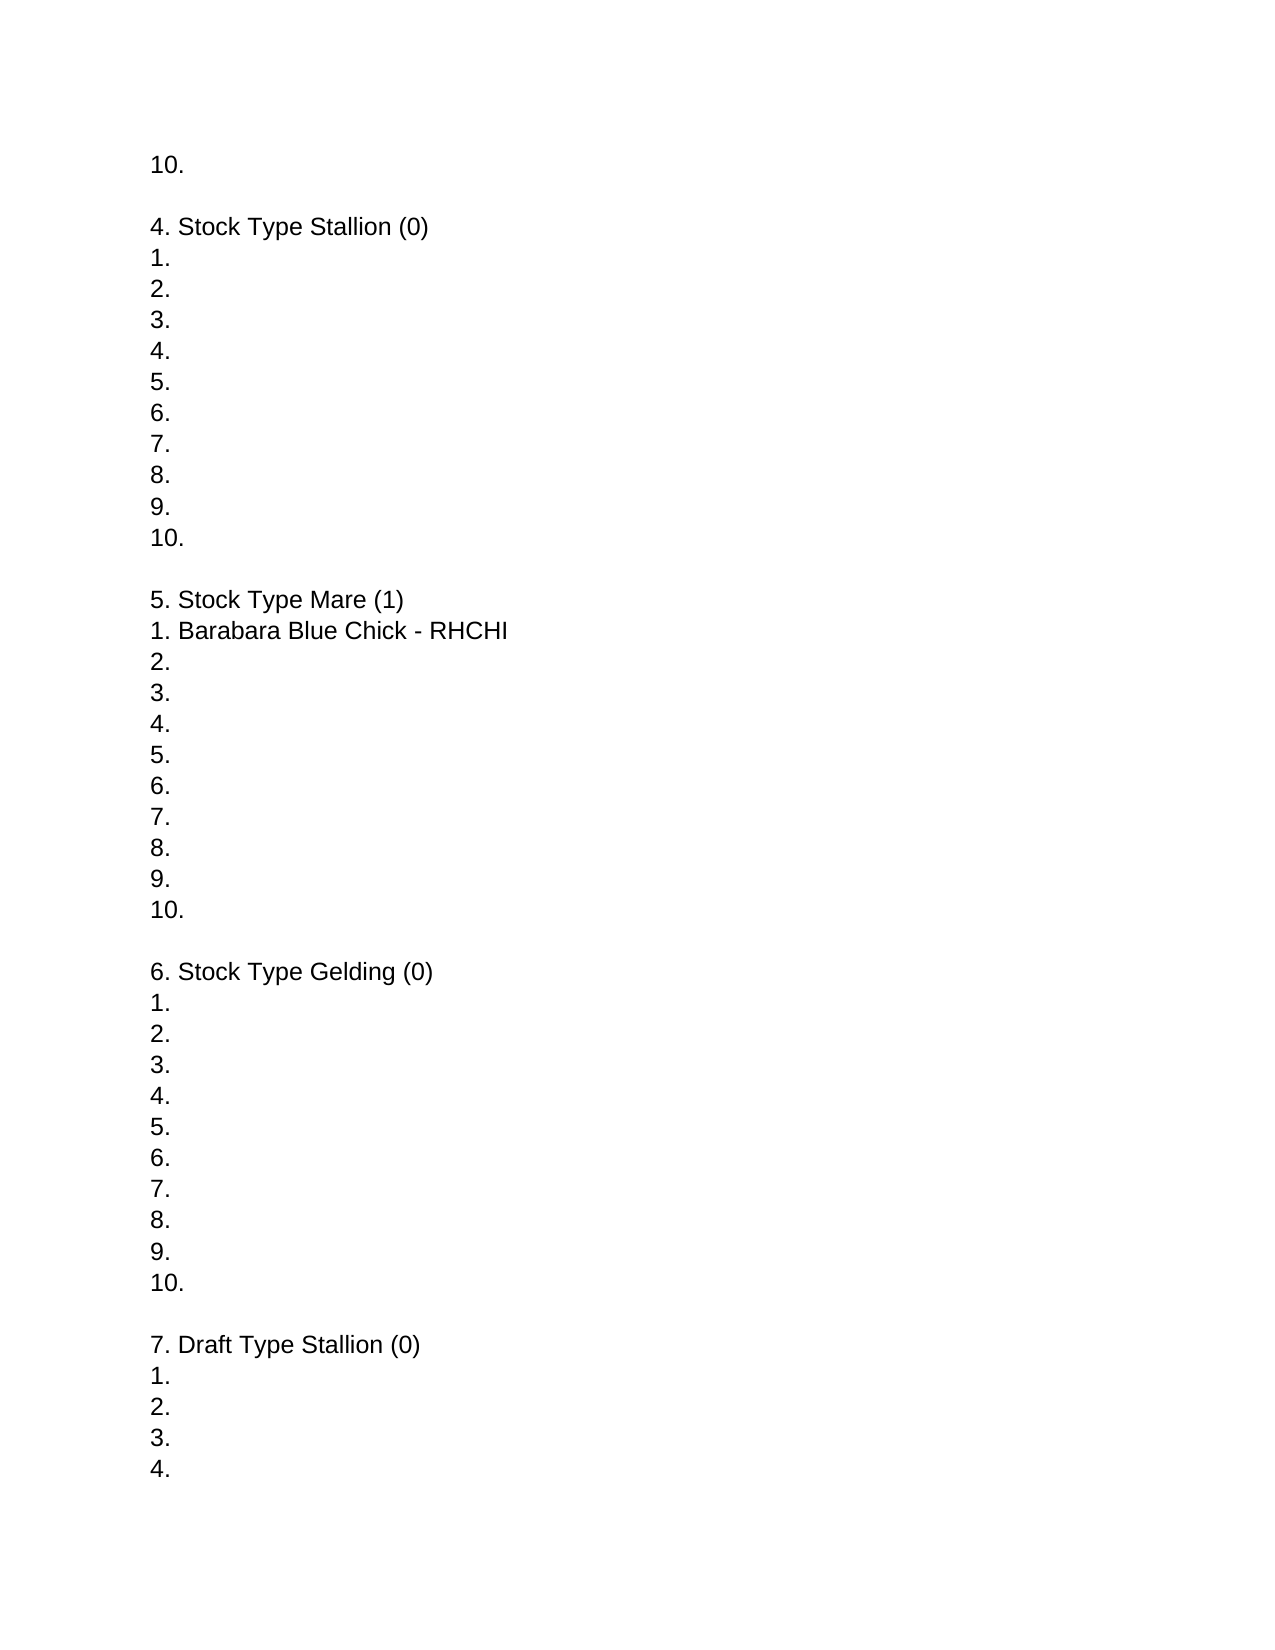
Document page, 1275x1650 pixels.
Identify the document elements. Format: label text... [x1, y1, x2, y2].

text 4. [150, 336, 1125, 365]
text 4. [150, 709, 1125, 737]
text 1. [150, 988, 1125, 1017]
text 3. [150, 1050, 1125, 1079]
text 3. [150, 305, 1125, 334]
text 3. [150, 1423, 1125, 1451]
text 10. [150, 150, 1125, 179]
text 1. Barabara Blue Chick - RHCHI [150, 616, 1125, 644]
text 2. [150, 647, 1125, 675]
text 10. [150, 895, 1125, 924]
text 6. [150, 398, 1125, 427]
text 9. [150, 1236, 1125, 1265]
text 7. [150, 1174, 1125, 1203]
text 3. [150, 678, 1125, 706]
text 5. Stock Type Mare (1) [150, 584, 1125, 613]
text 4. [150, 1454, 1125, 1482]
text 4. [150, 1081, 1125, 1110]
text 1. [150, 243, 1125, 272]
text 4. Stock Type Stallion (0) [150, 212, 1125, 241]
text 5. [150, 740, 1125, 768]
text 8. [150, 1205, 1125, 1234]
text 5. [150, 1112, 1125, 1141]
text 6. [150, 1143, 1125, 1172]
text 2. [150, 1019, 1125, 1048]
text 6. Stock Type Gelding (0) [150, 957, 1125, 986]
text 2. [150, 274, 1125, 303]
text 7. [150, 429, 1125, 458]
text 2. [150, 1392, 1125, 1420]
text 8. [150, 833, 1125, 862]
text 7. [150, 802, 1125, 831]
text 1. [150, 1361, 1125, 1389]
text 8. [150, 460, 1125, 489]
text 9. [150, 864, 1125, 893]
text 7. Draft Type Stallion (0) [150, 1329, 1125, 1358]
text 9. [150, 491, 1125, 520]
text 6. [150, 771, 1125, 799]
text 10. [150, 522, 1125, 551]
text 10. [150, 1267, 1125, 1296]
text 5. [150, 367, 1125, 396]
